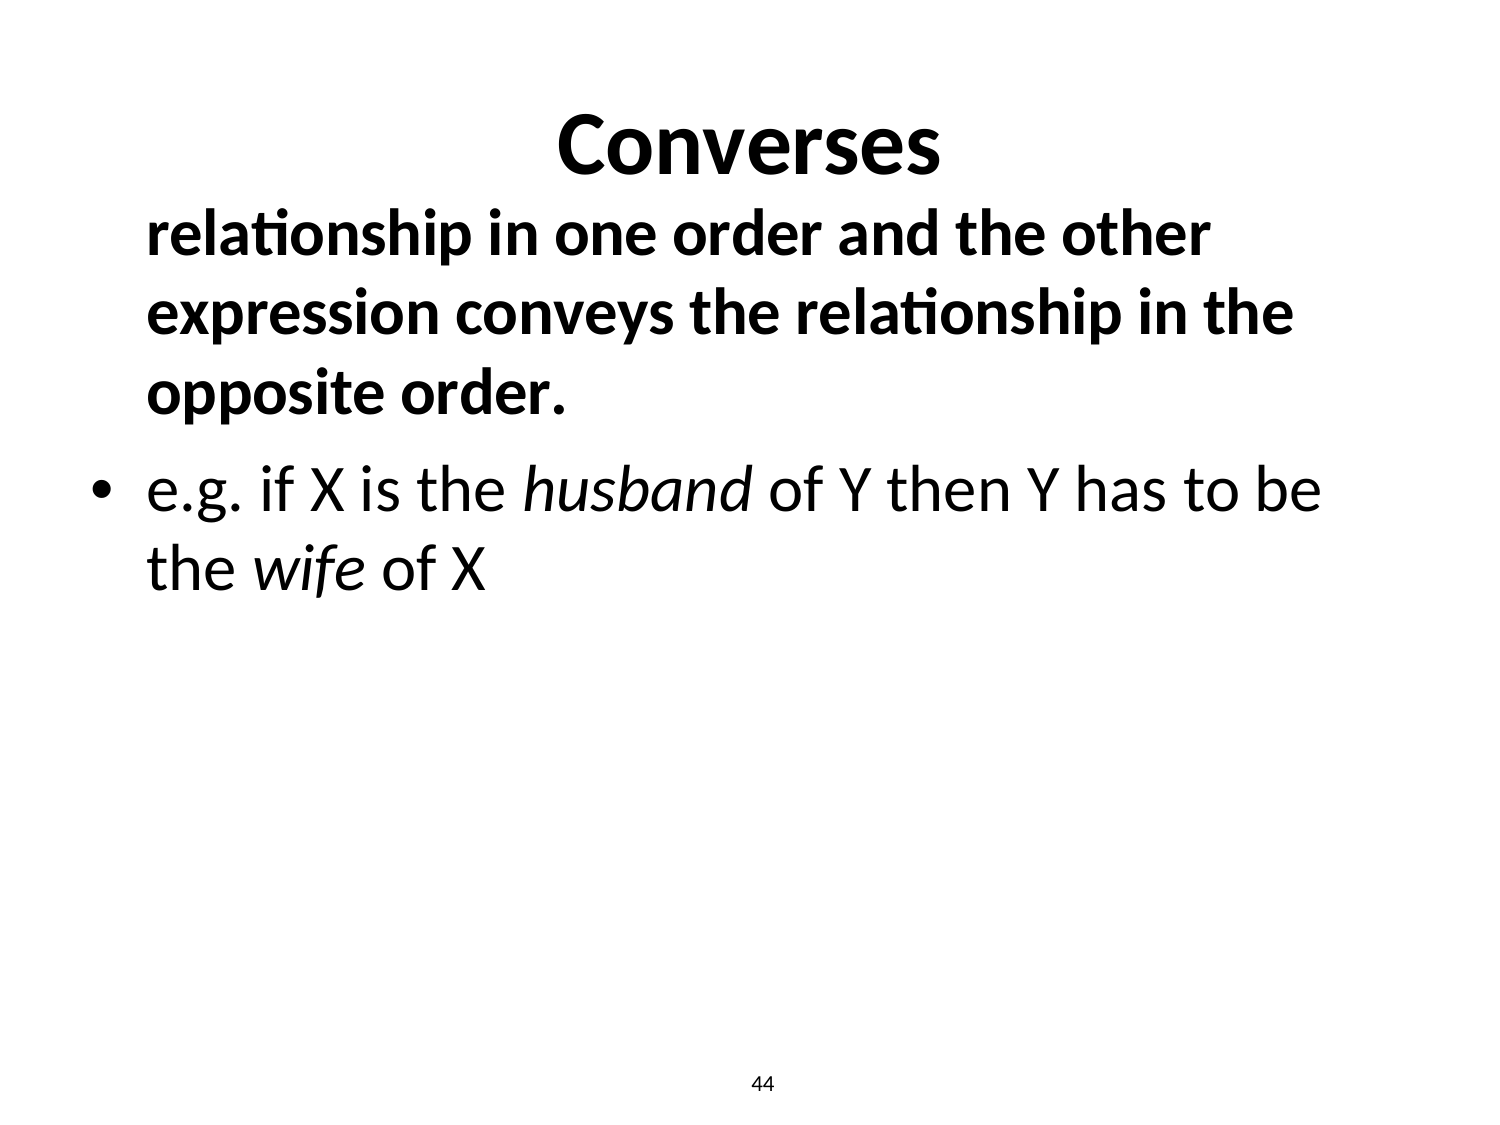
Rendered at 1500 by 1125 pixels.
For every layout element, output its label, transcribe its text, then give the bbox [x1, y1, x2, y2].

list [90, 192, 1324, 431]
list e.g. if X is the husband of Y then Y has to be the wife of X [90, 447, 1326, 607]
